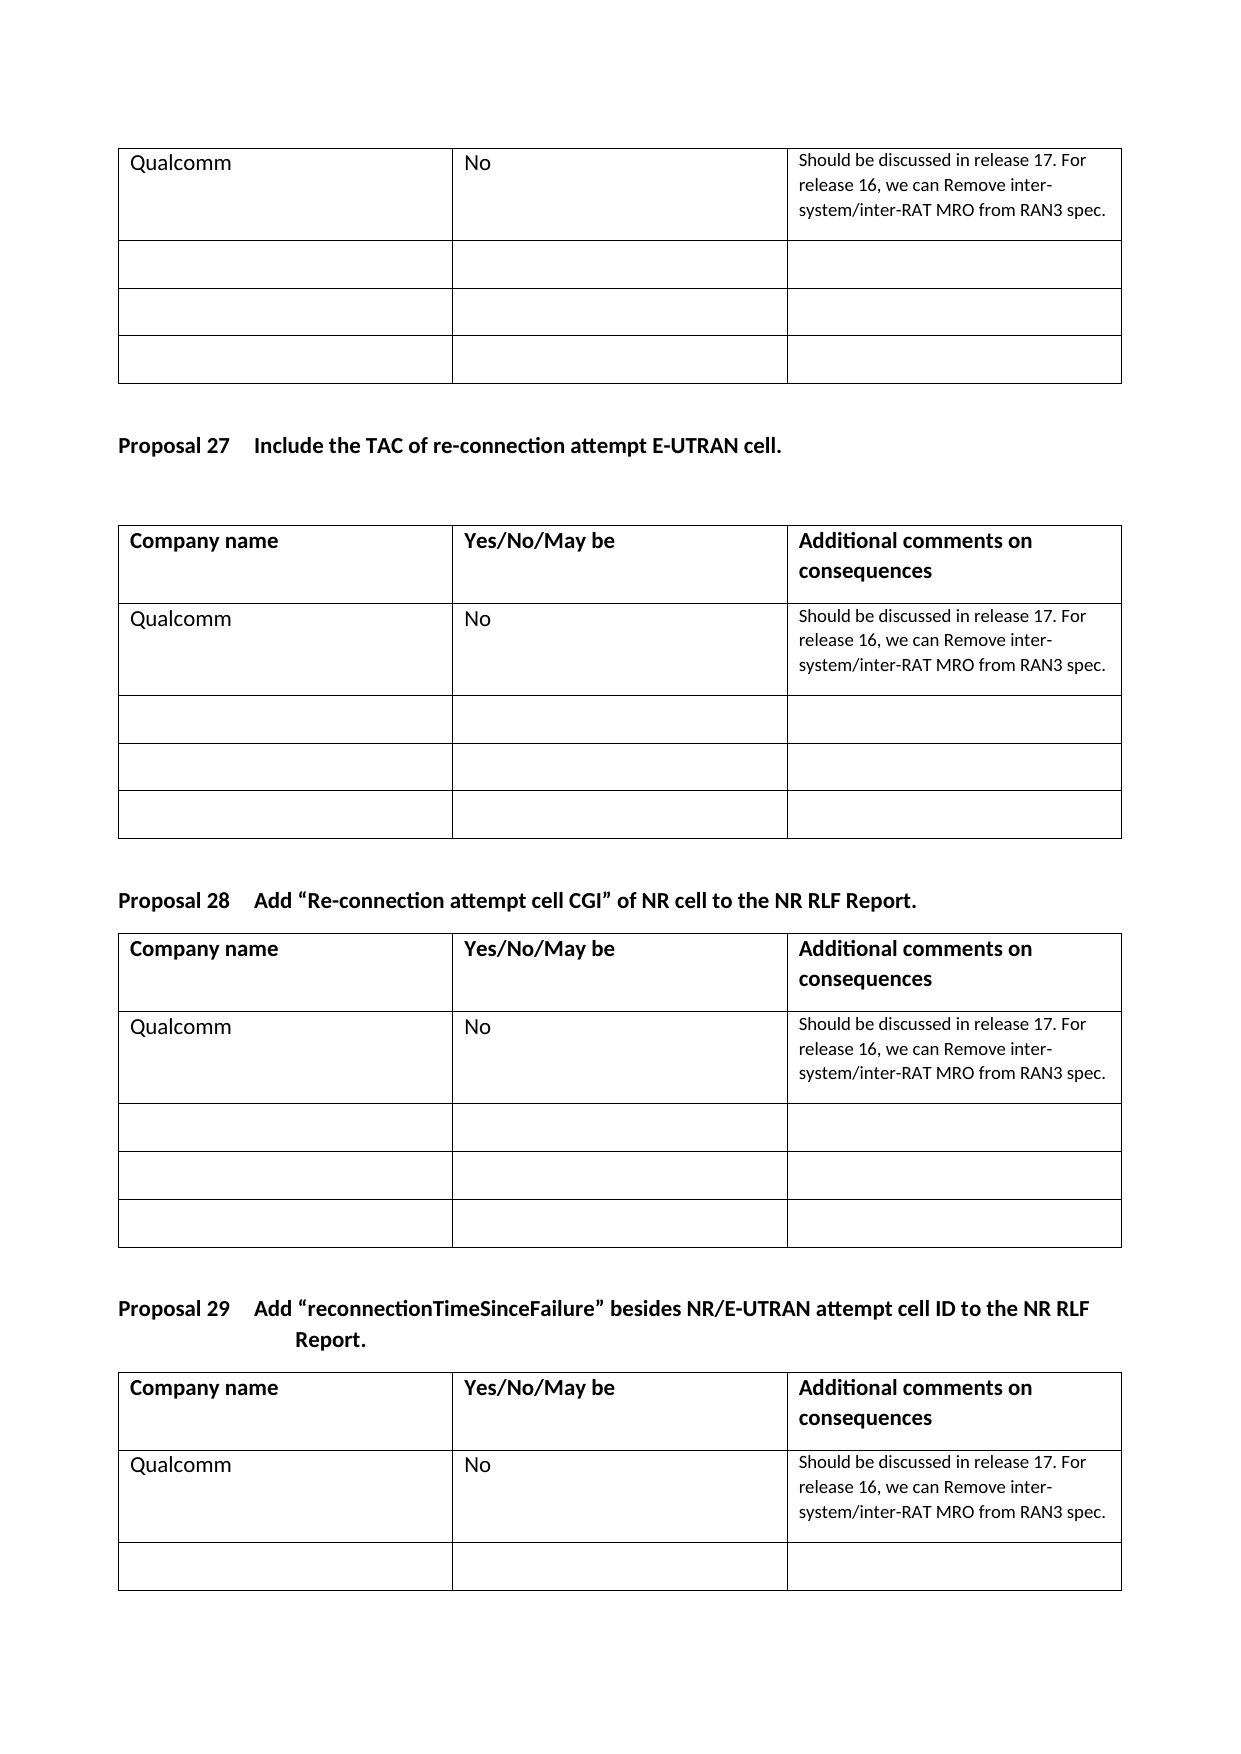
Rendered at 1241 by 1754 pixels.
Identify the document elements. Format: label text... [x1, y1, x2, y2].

table_cell [119, 336, 452, 383]
table_cell Qualcomm [119, 1451, 452, 1542]
table_cell Should be discussed in release 17. For release 16, we can Remove inter-system/inter-RAT MRO from RAN3 spec. [788, 149, 1121, 239]
table_header Company name [119, 934, 452, 1011]
table_header Additional comments on consequences [788, 526, 1121, 603]
table_cell [788, 696, 1121, 743]
table_cell [788, 1200, 1121, 1247]
table_cell [119, 1104, 452, 1151]
table_cell [788, 1543, 1121, 1589]
text Include the TAC of re-connection attempt E-UTRAN cell. [118, 431, 1122, 459]
table_cell [453, 1104, 787, 1151]
table_cell [788, 289, 1121, 335]
table_header Additional comments on consequences [788, 1373, 1121, 1449]
table_cell Qualcomm [119, 1012, 452, 1103]
table_cell [119, 1200, 452, 1247]
table_cell [453, 1152, 787, 1199]
table_header Additional comments on consequences [788, 934, 1121, 1011]
table_cell Should be discussed in release 17. For release 16, we can Remove inter-system/inter-RAT MRO from RAN3 spec. [788, 604, 1121, 695]
text Add “Re-connection attempt cell CGI” of NR cell to the NR RLF Report. [118, 886, 1122, 914]
table_cell [788, 1152, 1121, 1199]
table_cell [119, 1543, 452, 1589]
table_cell [119, 241, 452, 287]
table_cell [453, 1200, 787, 1247]
table_cell [119, 791, 452, 838]
table_header Yes/No/May be [453, 1373, 787, 1449]
table_cell [788, 336, 1121, 383]
table_cell [453, 791, 787, 838]
table_cell [119, 1152, 452, 1199]
table_cell Should be discussed in release 17. For release 16, we can Remove inter-system/inter-RAT MRO from RAN3 spec. [788, 1451, 1121, 1542]
table_cell [453, 696, 787, 743]
table_cell [788, 1104, 1121, 1151]
text Add “reconnectionTimeSinceFailure” besides NR/E-UTRAN attempt cell ID to the NR RLF Report. [118, 1294, 1122, 1353]
table_cell Qualcomm [119, 149, 452, 239]
table_cell [788, 791, 1121, 838]
table_header Yes/No/May be [453, 934, 787, 1011]
table_cell [453, 1543, 787, 1589]
table_cell Qualcomm [119, 604, 452, 695]
table_cell [788, 241, 1121, 287]
table_cell [119, 696, 452, 743]
table_cell [453, 241, 787, 287]
table_cell [453, 289, 787, 335]
table_cell [453, 336, 787, 383]
table_cell [453, 744, 787, 790]
table_cell No [453, 604, 787, 695]
table_cell No [453, 149, 787, 239]
table_header Company name [119, 1373, 452, 1449]
table_header Yes/No/May be [453, 526, 787, 603]
table_cell [788, 744, 1121, 790]
table_cell No [453, 1451, 787, 1542]
table_cell Should be discussed in release 17. For release 16, we can Remove inter-system/inter-RAT MRO from RAN3 spec. [788, 1012, 1121, 1103]
table_cell [119, 289, 452, 335]
table_cell No [453, 1012, 787, 1103]
table_header Company name [119, 526, 452, 603]
table_cell [119, 744, 452, 790]
